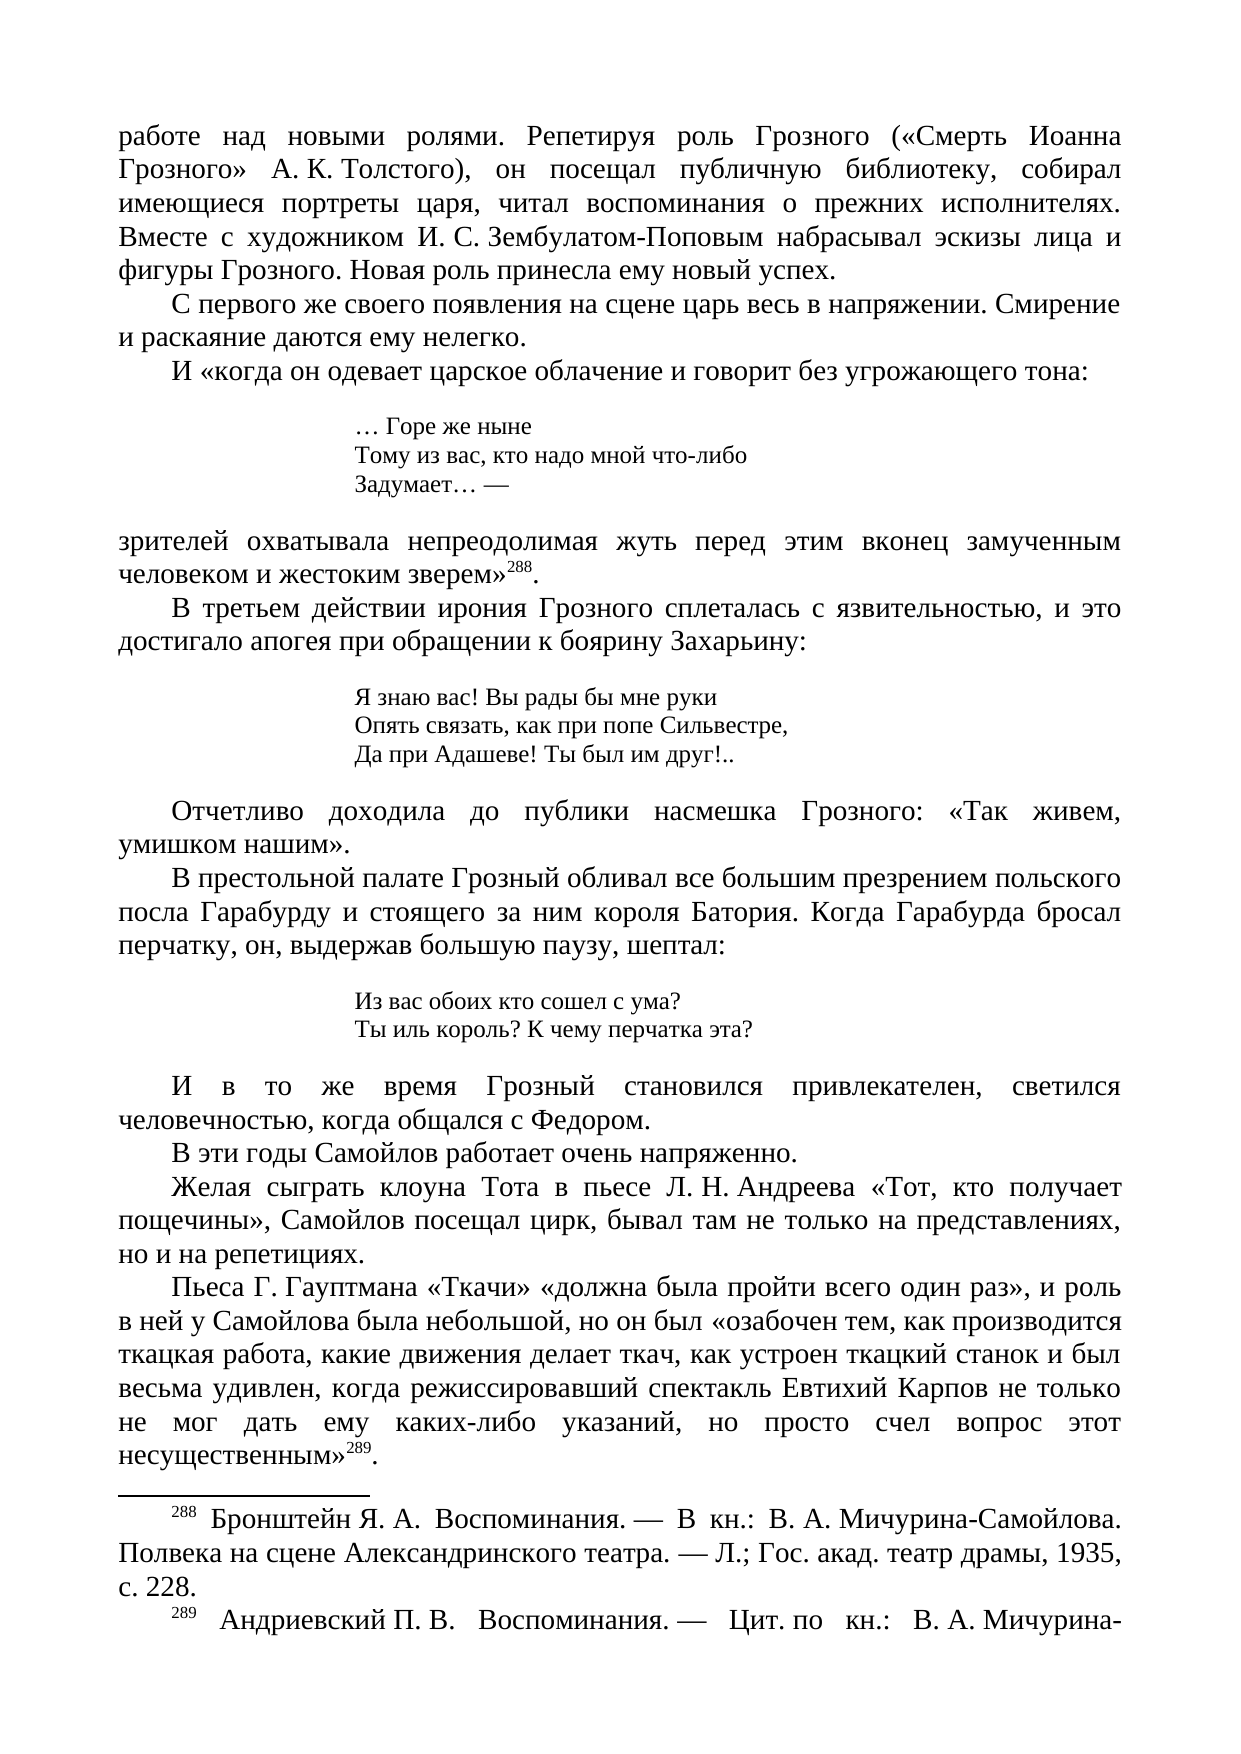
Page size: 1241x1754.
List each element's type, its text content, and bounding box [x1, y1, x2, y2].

text И в то же время Грозный становился привлекателен, светился человечностью, когда общался с Федором. [118, 1068, 1122, 1135]
text Я знаю вас! Вы рады бы мне руки Опять связать, как при попе Сильвестре, Да при Адашеве! Ты был им друг!.. [354, 682, 1122, 768]
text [118, 118, 1122, 286]
text И «когда он одевает царское облачение и говорит без угрожающего тона: [118, 353, 1122, 386]
text В престольной палате Грозный обливал все большим презрением польского посла Гарабурду и стоящего за ним короля Батория. Когда Гарабурда бросал перчатку, он, выдержав большую паузу, шептал: [118, 860, 1122, 961]
text В третьем действии ирония Грозного сплеталась с язвительностью, и это достигало апогея при обращении к боярину Захарьину: [118, 590, 1122, 657]
text Из вас обоих кто сошел с ума? Ты иль король? К чему перчатка эта? [354, 986, 1122, 1043]
text … Горе же ныне Тому из вас, кто надо мной что-либо Задумает… — [354, 411, 1122, 498]
text С первого же своего появления на сцене царь весь в напряжении. Смирение и раскаяние даются ему нелегко. [118, 286, 1122, 353]
text В эти годы Самойлов работает очень напряженно. [118, 1135, 1122, 1169]
text Отчетливо доходила до публики насмешка Грозного: «Так живем, умишком нашим». [118, 793, 1122, 860]
text Пьеса Г. Гауптмана «Ткачи» «должна была пройти всего один раз», и роль в ней у Самойлова была небольшой, но он был {114} «озабочен тем, как производится ткацкая работа, какие движения делает ткач, как устроен ткацкий станок и был весьма удивлен, когда режиссировавший спектакль Евтихий Карпов не только не мог дать ему каких-либо указаний, но просто счел вопрос этот несущественным». [118, 1269, 1122, 1471]
text Желая сыграть клоуна Тота в пьесе Л. Н. Андреева «Тот, кто получает пощечины», Самойлов посещал цирк, бывал там не только на представлениях, но и на репетициях. [118, 1169, 1122, 1269]
text зрителей охватывала непреодолимая жуть перед этим вконец замученным человеком и жестоким зверем». [118, 523, 1122, 590]
